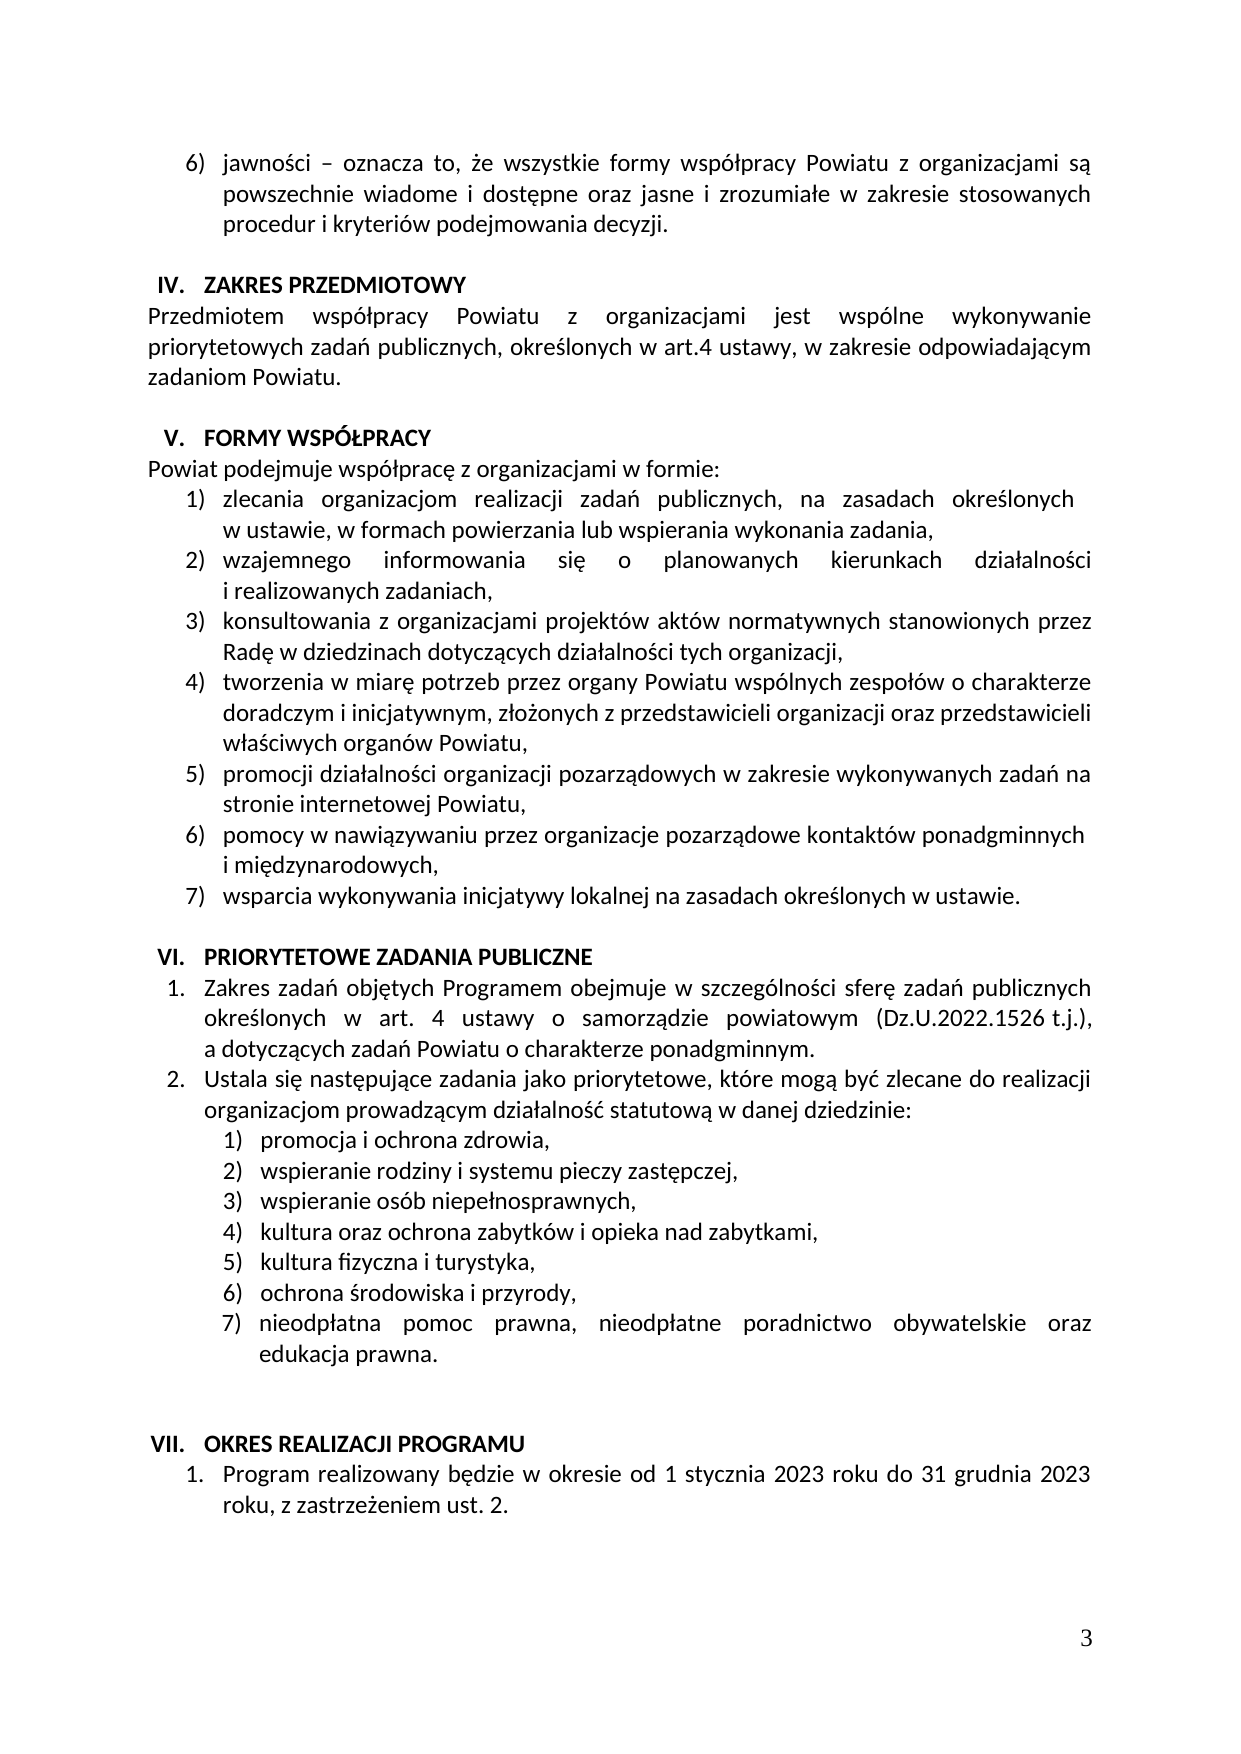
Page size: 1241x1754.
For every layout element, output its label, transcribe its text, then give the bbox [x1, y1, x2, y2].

list wsparcia wykonywania inicjatywy lokalnej na zasadach określonych w ustawie. [185, 880, 1093, 911]
list Ustala się następujące zadania jako priorytetowe, które mogą być zlecane do realizacji organizacjom prowadzącym działalność statutową w danej dziedzinie: [166, 1063, 1093, 1124]
list wzajemnego informowania się o planowanych kierunkach działalności i realizowanych zadaniach, [185, 544, 1093, 605]
list kultura fizyczna i turystyka, [223, 1246, 1093, 1277]
list konsultowania z organizacjami projektów aktów normatywnych stanowionych przez Radę w dziedzinach dotyczących działalności tych organizacji, [185, 605, 1093, 666]
list tworzenia w miarę potrzeb przez organy Powiatu wspólnych zespołów o charakterze doradczym i inicjatywnym, złożonych z przedstawicieli organizacji oraz przedstawicieli właściwych organów Powiatu, [185, 666, 1093, 758]
list kultura oraz ochrona zabytków i opieka nad zabytkami, [223, 1216, 1093, 1246]
list wspieranie osób niepełnosprawnych, [223, 1185, 1093, 1216]
list wspieranie rodziny i systemu pieczy zastępczej, [223, 1155, 1093, 1185]
text Powiat podejmuje współpracę z organizacjami w formie: [148, 453, 1093, 483]
list FORMY WSPÓŁPRACY [185, 422, 1093, 453]
list Zakres zadań objętych Programem obejmuje w szczególności sferę zadań publicznych określonych w art. 4 ustawy o samorządzie powiatowym (Dz.U.2022.1526 t.j.), a dotyczących zadań Powiatu o charakterze ponadgminnym. [166, 972, 1093, 1063]
list jawności – oznacza to, że wszystkie formy współpracy Powiatu z organizacjami są powszechnie wiadome i dostępne oraz jasne i zrozumiałe w zakresie stosowanych procedur i kryteriów podejmowania decyzji. [185, 148, 1093, 239]
list OKRES REALIZACJI PROGRAMU [185, 1428, 1093, 1458]
list zlecania organizacjom realizacji zadań publicznych, na zasadach określonych w ustawie, w formach powierzania lub wspierania wykonania zadania, [185, 483, 1093, 544]
list pomocy w nawiązywaniu przez organizacje pozarządowe kontaktów ponadgminnych i międzynarodowych, [185, 819, 1093, 880]
list ZAKRES PRZEDMIOTOWY [185, 270, 1093, 300]
list promocji działalności organizacji pozarządowych w zakresie wykonywanych zadań na stronie internetowej Powiatu, [185, 758, 1093, 819]
list nieodpłatna pomoc prawna, nieodpłatne poradnictwo obywatelskie oraz edukacja prawna. [221, 1307, 1093, 1368]
list PRIORYTETOWE ZADANIA PUBLICZNE [185, 941, 1093, 972]
list Program realizowany będzie w okresie od 1 stycznia 2023 roku do 31 grudnia 2023 roku, z zastrzeżeniem ust. 2. [185, 1458, 1093, 1519]
text Przedmiotem współpracy Powiatu z organizacjami jest wspólne wykonywanie priorytetowych zadań publicznych, określonych w art.4 ustawy, w zakresie odpowiadającym zadaniom Powiatu. [148, 300, 1093, 392]
list ochrona środowiska i przyrody, [223, 1277, 1093, 1307]
list promocja i ochrona zdrowia, [223, 1124, 1093, 1155]
